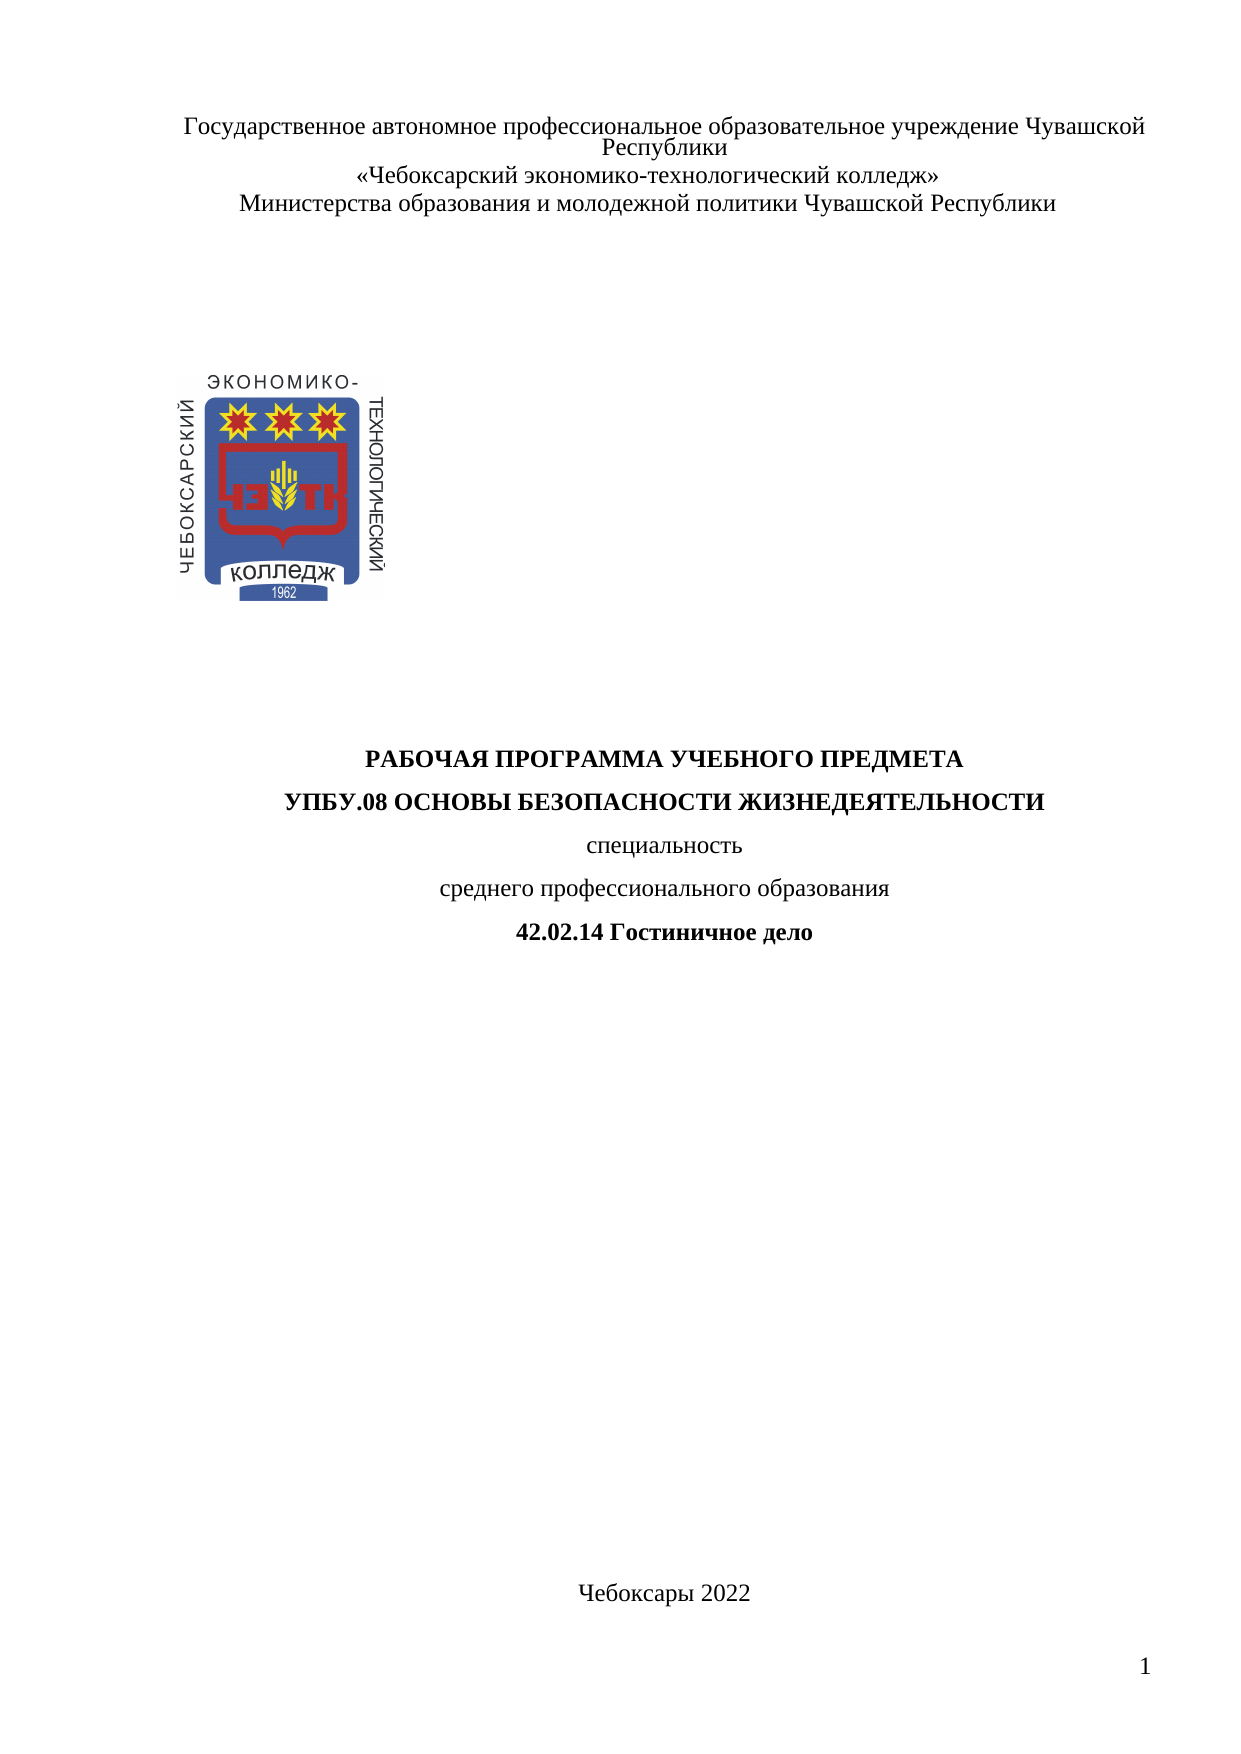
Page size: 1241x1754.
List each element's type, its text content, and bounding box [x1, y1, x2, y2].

text Чебоксары 2022 [177, 1578, 1152, 1607]
picture [177, 375, 385, 601]
text Государственное автономное профессиональное образовательное учреждение Чувашской Республики [177, 118, 1152, 160]
text 42.02.14 Гостиничное дело [177, 917, 1152, 945]
text «Чебоксарский экономико-технологический колледж» [177, 160, 1118, 188]
text среднего профессионального образования [177, 873, 1152, 902]
text УПБУ.08 ОСНОВЫ БЕЗОПАСНОСТИ ЖИЗНЕДЕЯТЕЛЬНОСТИ [177, 787, 1152, 816]
text Министерства образования и молодежной политики Чувашской Республики [177, 188, 1118, 217]
text специальность [177, 830, 1152, 859]
text рабочая ПРОГРАММа УЧЕБНОГО ПРЕДМЕТА [177, 744, 1152, 773]
